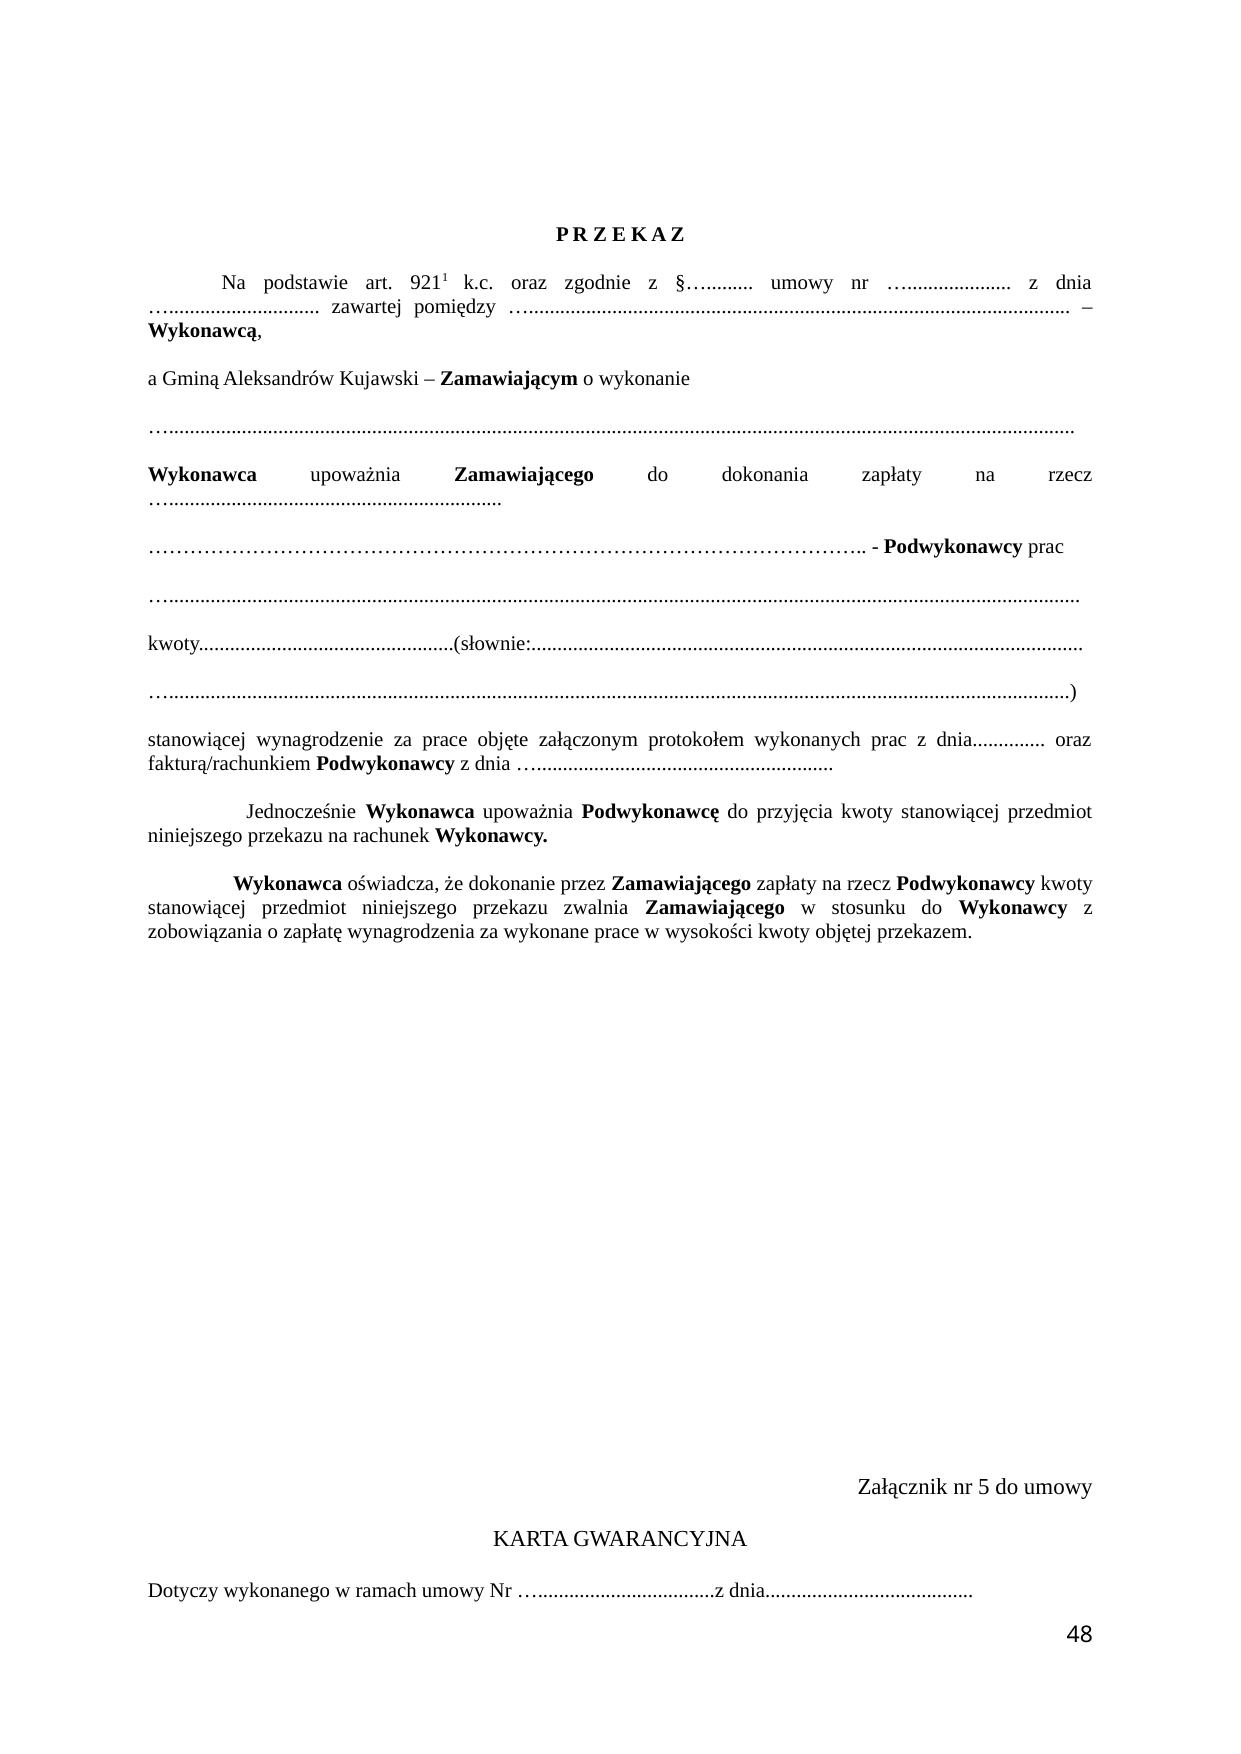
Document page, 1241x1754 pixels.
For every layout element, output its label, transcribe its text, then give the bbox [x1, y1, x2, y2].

text Na podstawie art. 9211 k.c. oraz zgodnie z §…......... umowy nr ….................... z dnia …............................. zawartej pomiędzy …........................................................................................................ – Wykonawcą, [148, 270, 1093, 342]
text ………………………………………………………………………………………….. - Podwykonawcy prac [148, 534, 1093, 558]
text kwoty.................................................(słownie:.......................................................................................................... [148, 631, 1093, 655]
text …............................................................................................................................................................................... [148, 582, 1093, 607]
text Załącznik nr 5 do umowy [148, 1473, 1093, 1499]
text a Gminą Aleksandrów Kujawski – Zamawiającym o wykonanie [148, 366, 1093, 390]
text stanowiącej wynagrodzenie za prace objęte załączonym protokołem wykonanych prac z dnia.............. oraz fakturą/rachunkiem Podwykonawcy z dnia …......................................................... [148, 727, 1093, 775]
text Wykonawca upoważnia Zamawiającego do dokonania zapłaty na rzecz …................................................................ [148, 462, 1093, 510]
text Dotyczy wykonanego w ramach umowy Nr …..................................z dnia........................................ [148, 1578, 1093, 1602]
text P R Z E K A Z [148, 222, 1093, 246]
text Wykonawca oświadcza, że dokonanie przez Zamawiającego zapłaty na rzecz Podwykonawcy kwoty stanowiącej przedmiot niniejszego przekazu zwalnia Zamawiającego w stosunku do Wykonawcy z zobowiązania o zapłatę wynagrodzenia za wykonane prace w wysokości kwoty objętej przekazem. [148, 871, 1093, 943]
text Jednocześnie Wykonawca upoważnia Podwykonawcę do przyjęcia kwoty stanowiącej przedmiot niniejszego przekazu na rachunek Wykonawcy. [148, 799, 1093, 847]
text ….............................................................................................................................................................................) [148, 679, 1093, 703]
text KARTA GWARANCYJNA [148, 1526, 1093, 1552]
text ….............................................................................................................................................................................. [148, 414, 1093, 438]
